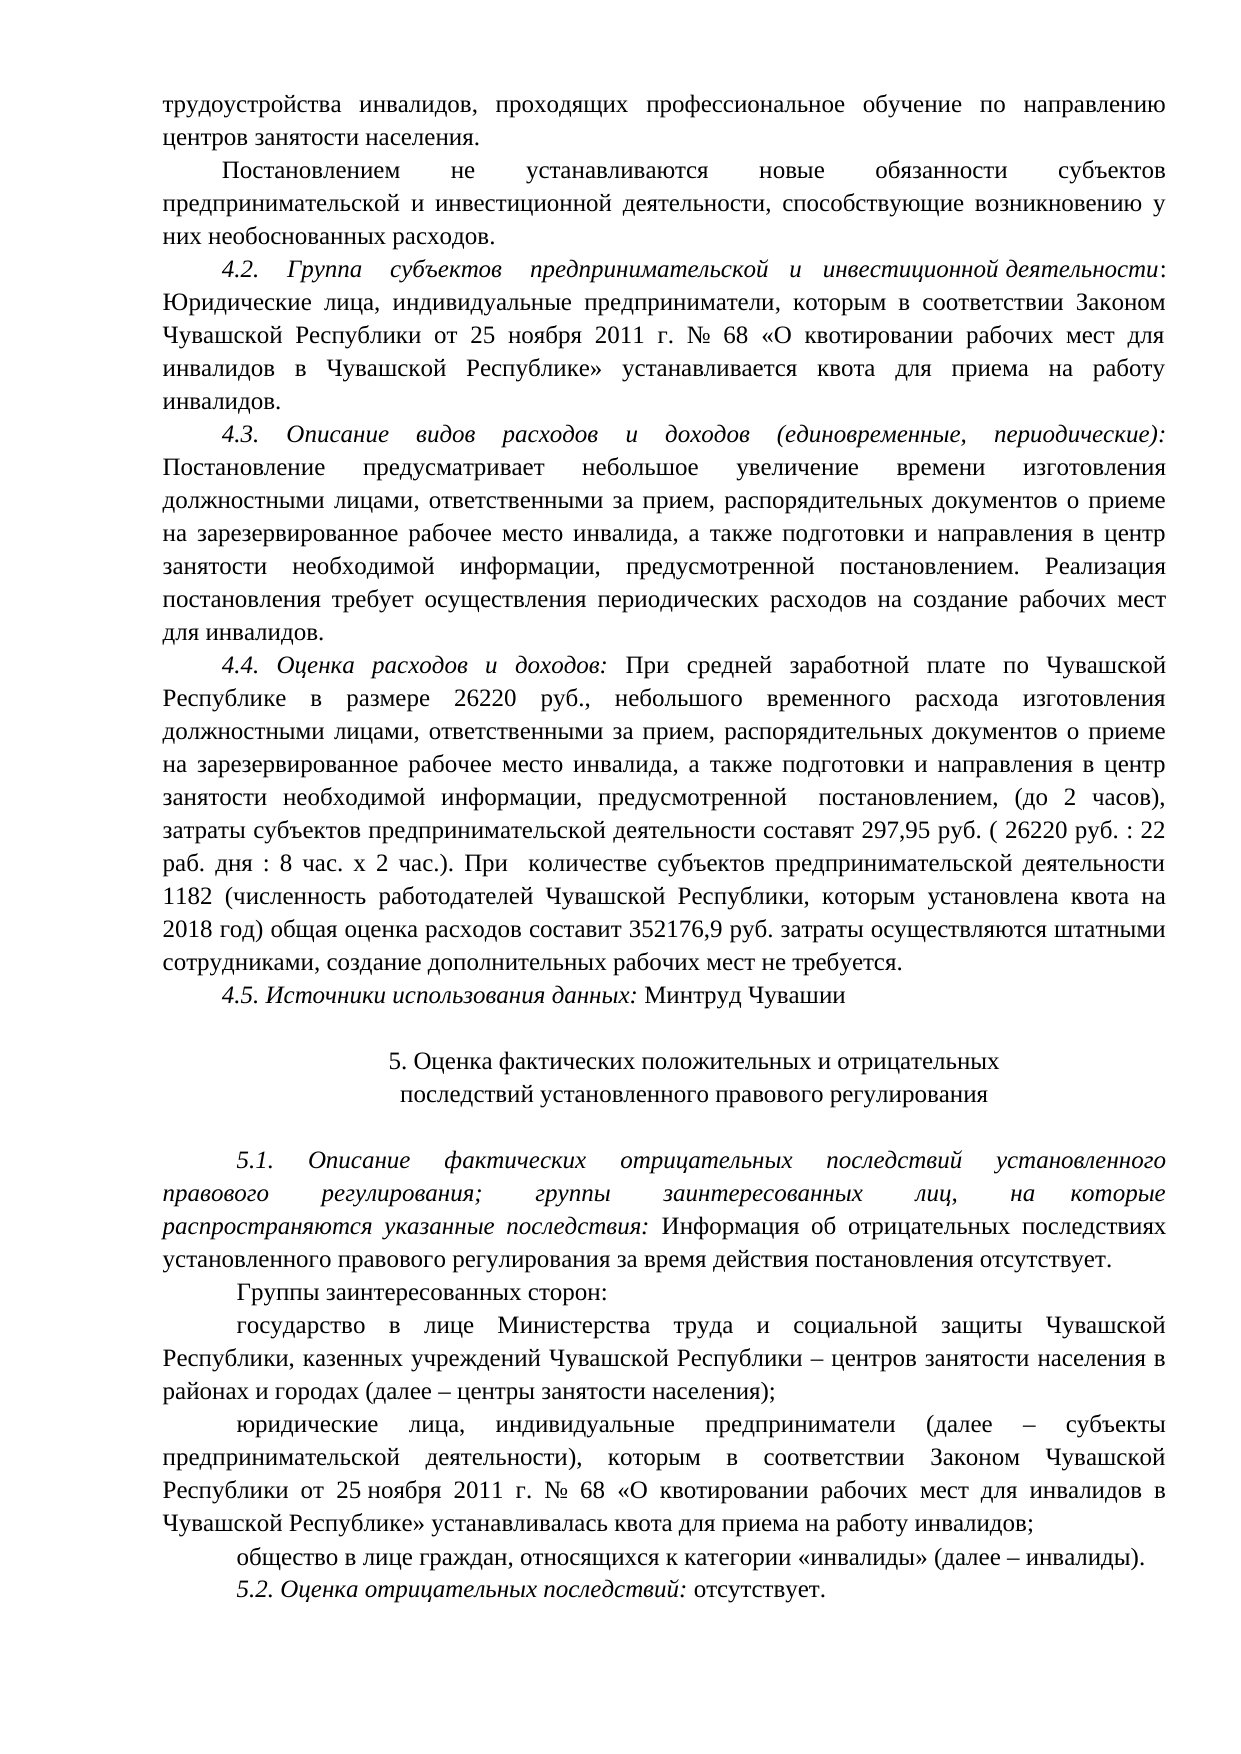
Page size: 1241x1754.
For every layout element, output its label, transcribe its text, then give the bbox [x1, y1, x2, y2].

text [162, 104, 1167, 150]
text 5.2. Оценка отрицательных последствий: отсутствует. [162, 1574, 1167, 1603]
text 4.4. Оценка расходов и доходов: При средней заработной плате по Чувашской Республике в размере 26220 руб., небольшого временного расхода изготовления должностными лицами, ответственными за прием, распорядительных документов о приеме на зарезервированное рабочее место инвалида, а также подготовки и направления в центр занятости необходимой информации, предусмотренной постановлением, (до 2 часов), затраты субъектов предпринимательской деятельности составят 297,95 руб. ( 26220 руб. : 22 раб. дня : 8 час. х 2 час.). При количестве субъектов предпринимательской деятельности 1182 (численность работодателей Чувашской Республики, которым установлена квота на 2018 год) общая оценка расходов составит 352176,9 руб. затраты осуществляются штатными сотрудниками, создание дополнительных рабочих мест не требуется. [162, 650, 1167, 976]
text последствий установленного правового регулирования [162, 1079, 1167, 1108]
text Постановлением не устанавливаются новые обязанности субъектов предпринимательской и инвестиционной деятельности, способствующие возникновению у них необоснованных расходов. [162, 211, 1167, 249]
text 5.1. Описание фактических отрицательных последствий установленного правового регулирования; группы заинтересованных лиц, на которые распространяются указанные последствия: Информация об отрицательных последствиях установленного правового регулирования за время действия постановления отсутствует. [162, 1145, 1167, 1273]
text Группы заинтересованных сторон: [162, 1277, 1167, 1306]
text 4.5. Источники использования данных: Минтруд Чувашии [162, 980, 1167, 1009]
text общество в лице граждан, относящихся к категории «инвалиды» (далее – инвалиды). [162, 1542, 1167, 1570]
text юридические лица, индивидуальные предприниматели (далее – субъекты предпринимательской деятельности), которым в соответствии Законом Чувашской Республики от 25 ноября . № 68 «О квотировании рабочих мест для инвалидов в Чувашской Республике» устанавливалась квота для приема на работу инвалидов; [162, 1409, 1167, 1537]
text 4.2. Группа субъектов предпринимательской и инвестиционной деятельности: Юридические лица, индивидуальные предприниматели, которым в соответствии Законом Чувашской Республики от 25 ноября 2011 г. № 68 «О квотировании рабочих мест для инвалидов в Чувашской Республике» устанавливается квота для приема на работу инвалидов. [162, 254, 1167, 375]
text 4.2. Группа субъектов предпринимательской и инвестиционной деятельности: Юридические лица, индивидуальные предприниматели, которым в соответствии Законом Чувашской Республики от 25 ноября 2011 г. № 68 «О квотировании рабочих мест для инвалидов в Чувашской Республике» устанавливается квота для приема на работу инвалидов. [162, 376, 1167, 414]
text 4.3. Описание видов расходов и доходов (единовременные, периодические): Постановление предусматривает небольшое увеличение времени изготовления должностными лицами, ответственными за прием, распорядительных документов о приеме на зарезервированное рабочее место инвалида, а также подготовки и направления в центр занятости необходимой информации, предусмотренной постановлением. Реализация постановления требует осуществления периодических расходов на создание рабочих мест для инвалидов. [162, 419, 1167, 646]
text 5. Оценка фактических положительных и отрицательных [162, 1046, 1167, 1075]
text Постановлением не устанавливаются новые обязанности субъектов предпринимательской и инвестиционной деятельности, способствующие возникновению у них необоснованных расходов. [162, 155, 1167, 210]
